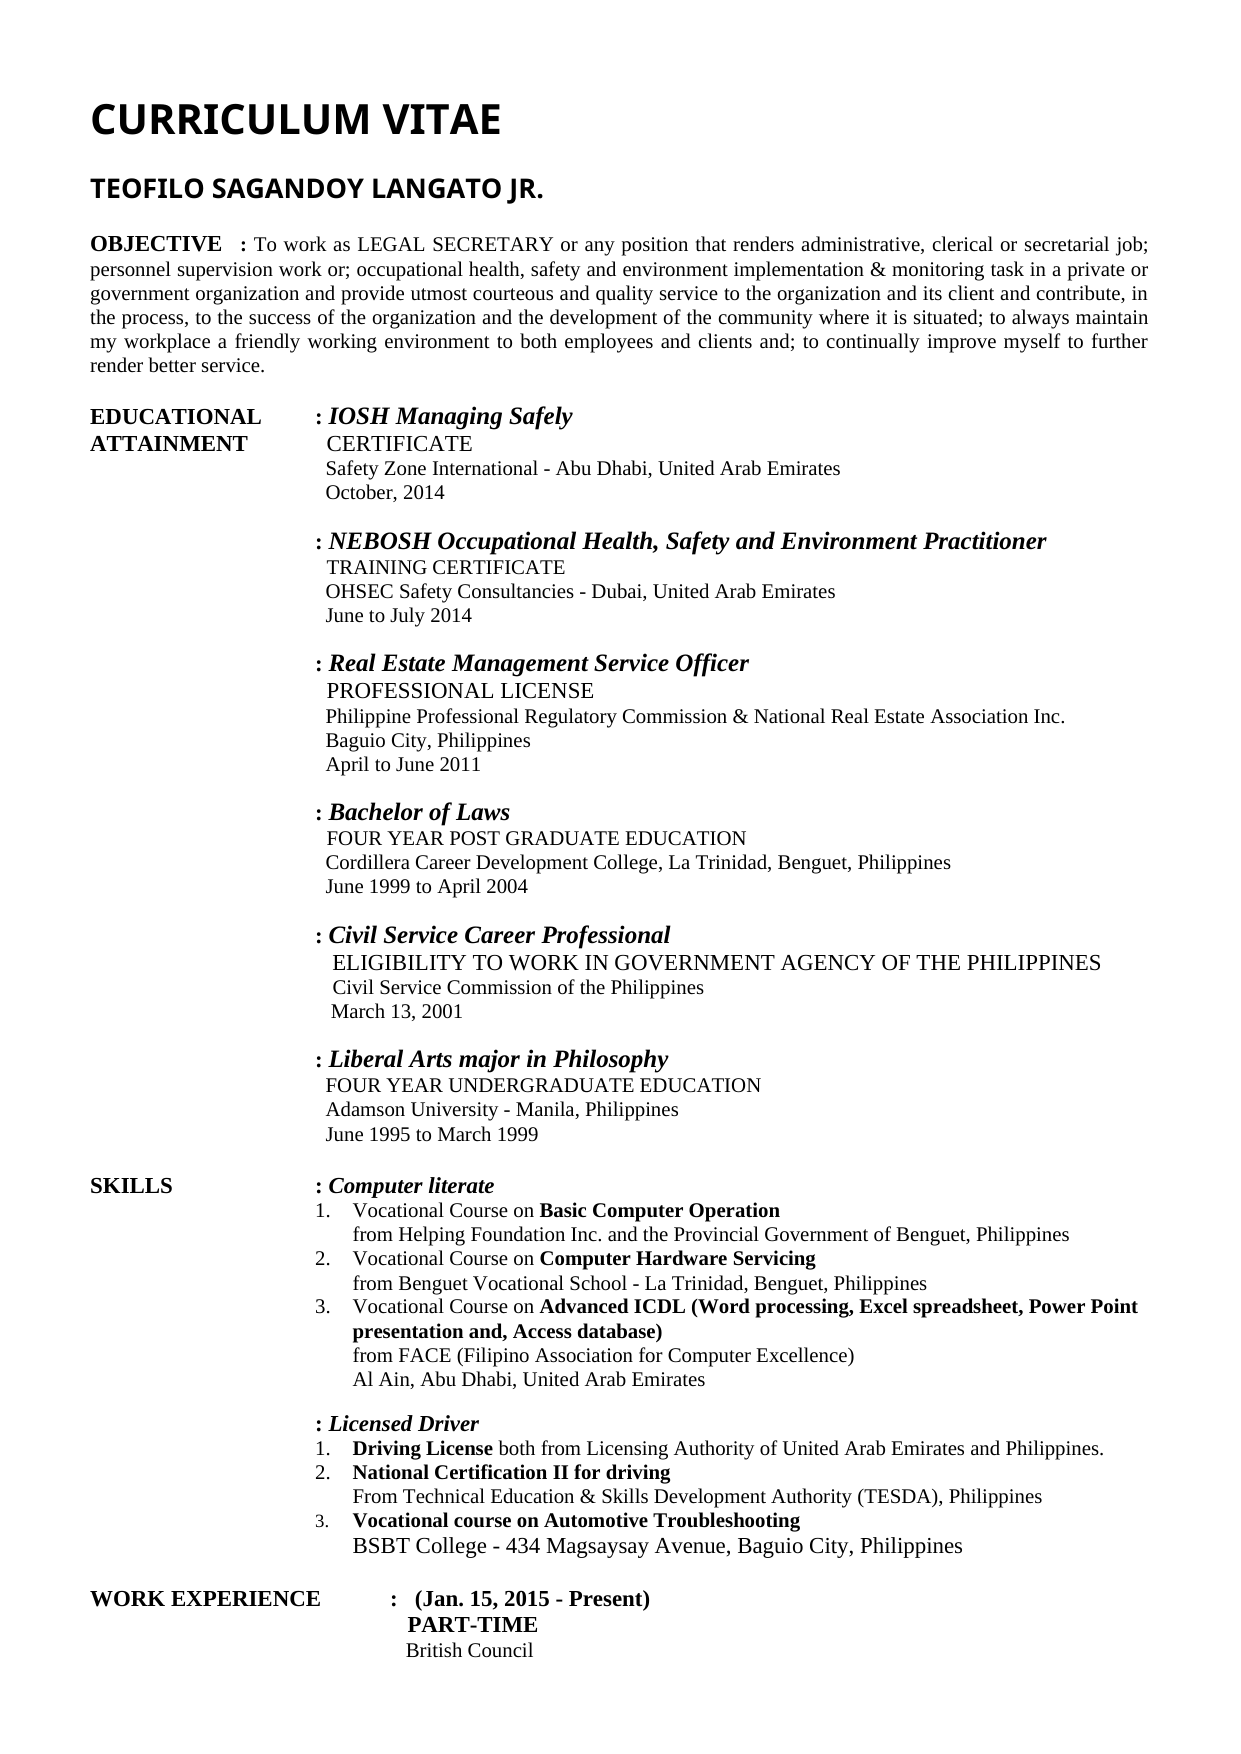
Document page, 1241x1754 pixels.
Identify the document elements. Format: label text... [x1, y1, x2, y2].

text June to July 2014 [90, 603, 1150, 627]
text CURRICULUM VITAE [90, 90, 1150, 147]
text Adamson University - Manila, Philippines [240, 1097, 1150, 1121]
text From Technical Education & Skills Development Authority (TESDA), Philippines [277, 1484, 1150, 1508]
text Baguio City, Philippines [90, 728, 1150, 752]
text April to June 2011 [90, 752, 1150, 776]
text PROFESSIONAL LICENSE [90, 677, 1150, 703]
list Vocational Course on Advanced ICDL (Word processing, Excel spreadsheet, Power Point presentation and, Access database) [315, 1294, 1150, 1343]
text June 1999 to April 2004 [90, 874, 1150, 898]
list Vocational Course on Basic Computer Operation [315, 1198, 1150, 1222]
text OHSEC Safety Consultancies - Dubai, United Arab Emirates [240, 579, 1150, 603]
text June 1995 to March 1999 [90, 1121, 1150, 1146]
text SKILLS : Computer literate [90, 1172, 1150, 1198]
text FOUR YEAR POST GRADUATE EDUCATION [90, 826, 1150, 850]
text from Benguet Vocational School - La Trinidad, Benguet, Philippines [352, 1270, 1150, 1294]
text from FACE (Filipino Association for Computer Excellence) [352, 1343, 1150, 1367]
text ELIGIBILITY TO WORK IN GOVERNMENT AGENCY OF THE PHILIPPINES [90, 948, 1150, 975]
text from Helping Foundation Inc. and the Provincial Government of Benguet, Philippines [352, 1222, 1150, 1246]
text FOUR YEAR UNDERGRADUATE EDUCATION [90, 1073, 1150, 1097]
text TEOFILO SAGANDOY LANGATO JR. [90, 169, 1150, 206]
text Civil Service Commission of the Philippines [315, 975, 1150, 999]
text : Liberal Arts major in Philosophy [90, 1044, 1150, 1073]
text March 13, 2001 [315, 999, 1150, 1023]
text EDUCATIONAL : IOSH Managing Safely [90, 401, 1150, 430]
text : Real Estate Management Service Officer [90, 648, 1150, 677]
text ATTAINMENT CERTIFICATE [90, 430, 1150, 456]
list National Certification II for driving [315, 1460, 1150, 1484]
text : Civil Service Career Professional [90, 920, 1150, 948]
text Safety Zone International - Abu Dhabi, United Arab Emirates [240, 456, 1150, 480]
text BSBT College - 434 Magsaysay Avenue, Baguio City, Philippines [277, 1532, 1150, 1559]
text British Council [390, 1638, 1150, 1662]
text PART-TIME [90, 1612, 1150, 1638]
text : NEBOSH Occupational Health, Safety and Environment Practitioner [240, 526, 1150, 555]
text Cordillera Career Development College, La Trinidad, Benguet, Philippines [240, 850, 1150, 874]
text WORK EXPERIENCE : (Jan. 15, 2015 - Present) [90, 1585, 1150, 1612]
list Vocational course on Automotive Troubleshooting [315, 1508, 1150, 1532]
text : Bachelor of Laws [90, 797, 1150, 826]
text : Licensed Driver [240, 1410, 1150, 1436]
list Driving License both from Licensing Authority of United Arab Emirates and Philippines. [315, 1436, 1150, 1460]
text October, 2014 [90, 480, 1150, 504]
text TRAINING CERTIFICATE [240, 555, 1150, 579]
text Al Ain, Abu Dhabi, United Arab Emirates [352, 1367, 1150, 1391]
text Philippine Professional Regulatory Commission & National Real Estate Association Inc. [240, 703, 1150, 728]
list Vocational Course on Computer Hardware Servicing [315, 1246, 1150, 1270]
text OBJECTIVE : To work as LEGAL SECRETARY or any position that renders administrative, clerical or secretarial job; personnel supervision work or; occupational health, safety and environment implementation & monitoring task in a private or government organization and provide utmost courteous and quality service to the organization and its client and contribute, in the process, to the success of the organization and the development of the community where it is situated; to always maintain my workplace a friendly working environment to both employees and clients and; to continually improve myself to further render better service. [90, 230, 1150, 377]
